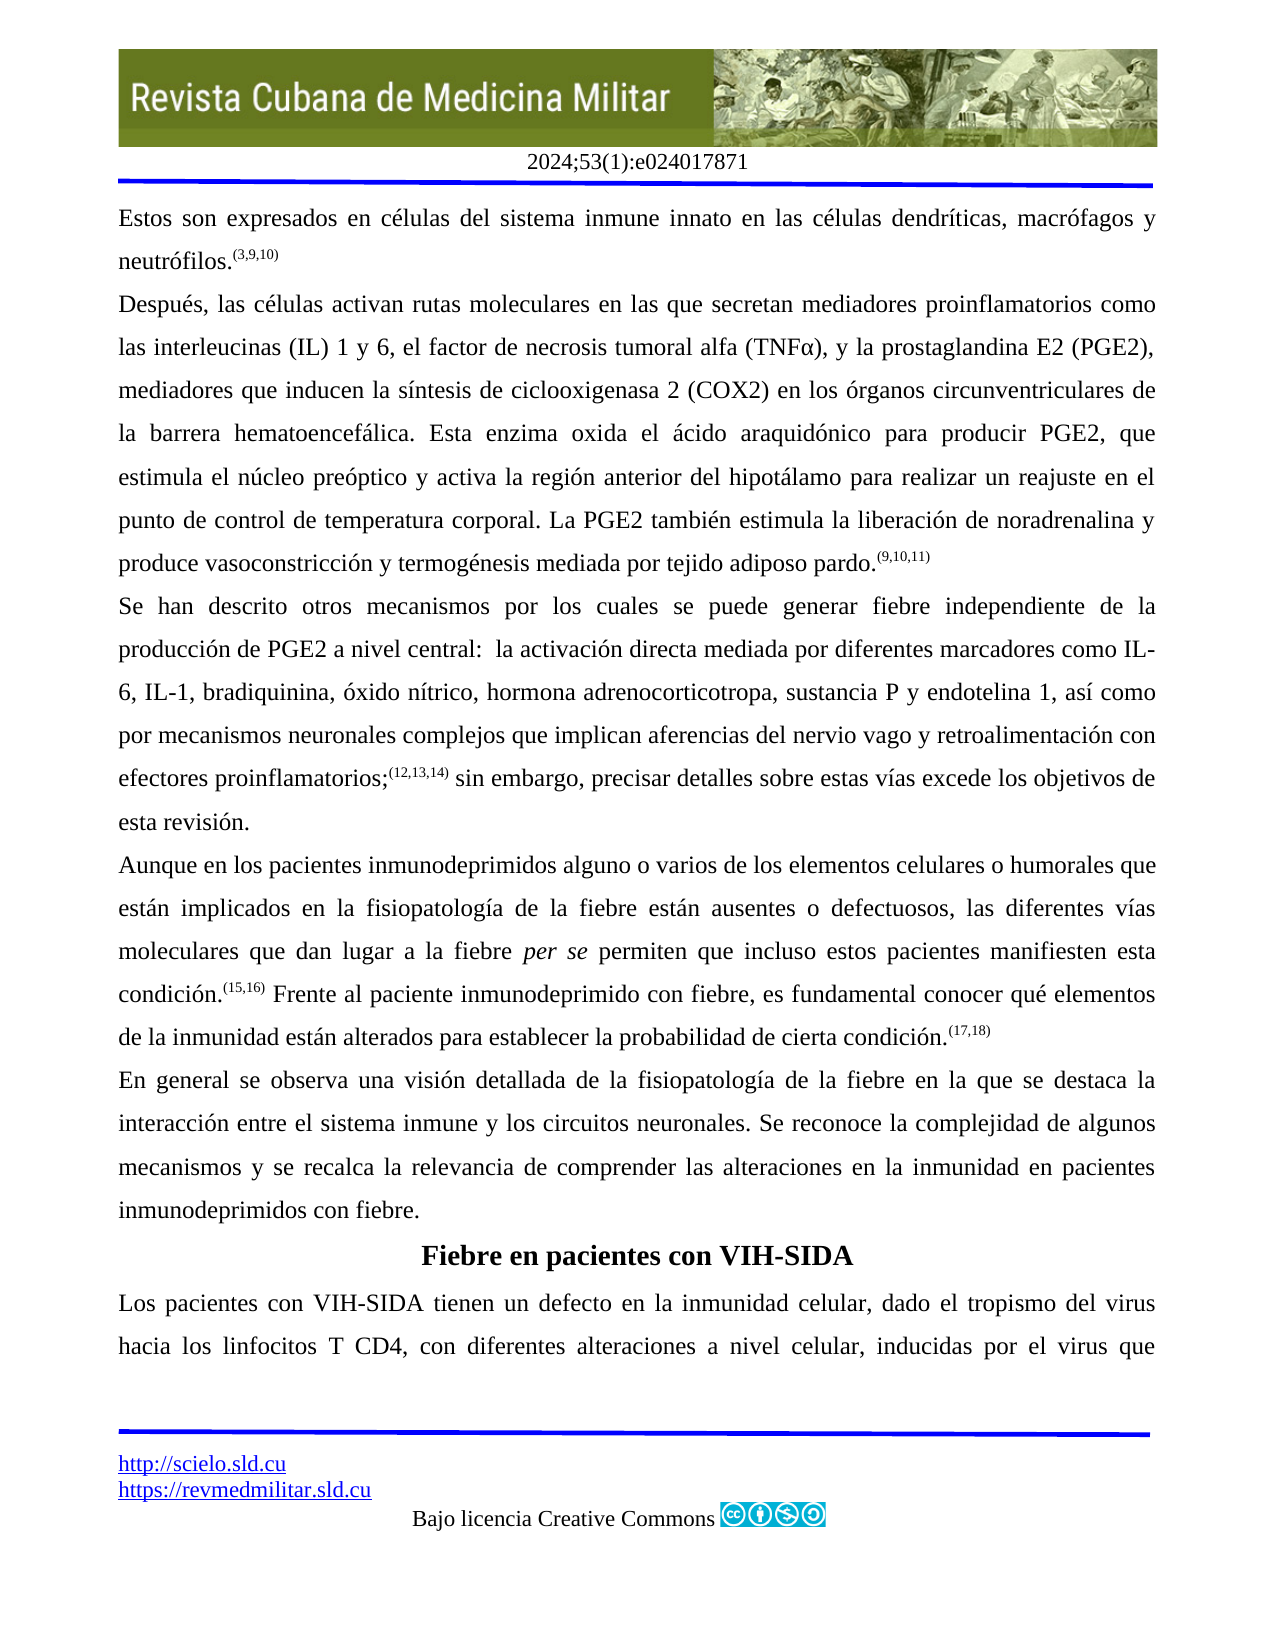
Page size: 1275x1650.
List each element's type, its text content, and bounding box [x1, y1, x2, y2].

picture [720, 1502, 826, 1527]
picture [118, 49, 1158, 147]
text En general se observa una visión detallada de la fisiopatología de la fiebre en la que se destaca la interacción entre el sistema inmune y los circuitos neuronales. Se reconoce la complejidad de algunos mecanismos y se recalca la relevancia de comprender las alteraciones en la inmunidad en pacientes inmunodeprimidos con fiebre. [118, 1065, 1157, 1223]
text Se han descrito otros mecanismos por los cuales se puede generar fiebre independiente de la producción de PGE2 a nivel central: la activación directa mediada por diferentes marcadores como IL-6, IL-1, bradiquinina, óxido nítrico, hormona adrenocorticotropa, sustancia P y endotelina 1, así como por mecanismos neuronales complejos que implican aferencias del nervio vago y retroalimentación con efectores proinflamatorios;(12,13,14) sin embargo, precisar detalles sobre estas vías excede los objetivos de esta revisión. [118, 591, 1157, 835]
text Aunque en los pacientes inmunodeprimidos alguno o varios de los elementos celulares o humorales que están implicados en la fisiopatología de la fiebre están ausentes o defectuosos, las diferentes vías moleculares que dan lugar a la fiebre per se permiten que incluso estos pacientes manifiesten esta condición. Frente al paciente inmunodeprimido con fiebre, es fundamental conocer qué elementos de la inmunidad están alterados para establecer la probabilidad de cierta condición. [118, 850, 1157, 1051]
text Después, las células activan rutas moleculares en las que secretan mediadores proinflamatorios como las interleucinas (IL) 1 y 6, el factor de necrosis tumoral alfa (TNFα), y la prostaglandina E2 (PGE2), mediadores que inducen la síntesis de ciclooxigenasa 2 (COX2) en los órganos circunventriculares de la barrera hematoencefálica. Esta enzima oxida el ácido araquidónico para producir PGE2, que estimula el núcleo preóptico y activa la región anterior del hipotálamo para realizar un reajuste en el punto de control de temperatura corporal. La PGE2 también estimula la liberación de noradrenalina y produce vasoconstricción y termogénesis mediada por tejido adiposo pardo. [118, 289, 1157, 577]
text Fiebre en pacientes con VIH-SIDA [118, 1238, 1157, 1271]
